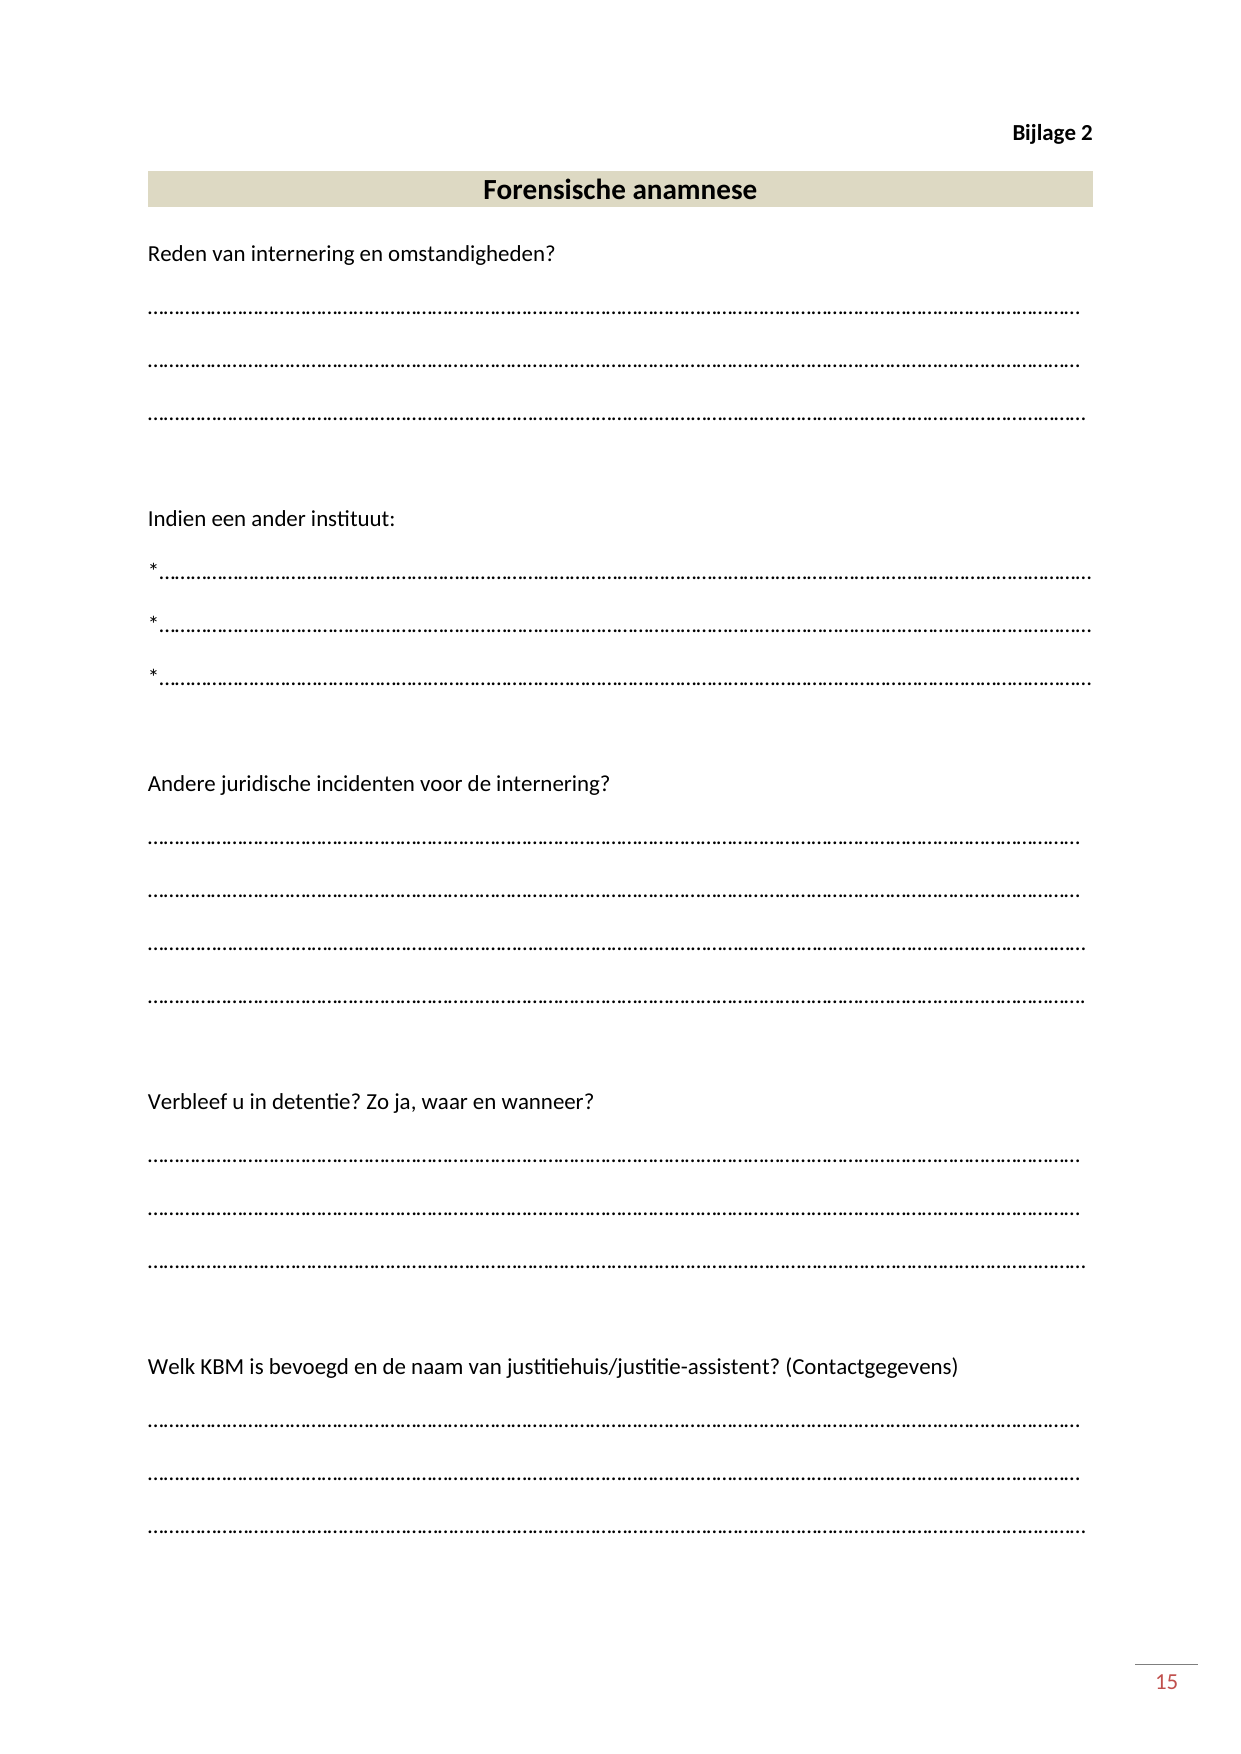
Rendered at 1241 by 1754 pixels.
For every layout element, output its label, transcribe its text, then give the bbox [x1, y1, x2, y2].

text *…………………………………………………………………………………………………………………………………………………………… [148, 610, 1093, 638]
text …………………………………………………………………………………………………………………………………………………………… [148, 1140, 1093, 1168]
text Indien een ander instituut: [148, 504, 1093, 532]
text …………………………………………………………………………………………………………………………………………………………… [148, 292, 1093, 320]
table_header Forensische anamnese [148, 171, 1093, 207]
text …………………………………………………………………………………………………………………………………………………………… [148, 345, 1093, 373]
list Bijlage 2 [223, 118, 1093, 146]
text …….……………………………………………………………………………………………………………………………………………………… [148, 1246, 1093, 1274]
text Welk KBM is bevoegd en de naam van justitiehuis/justitie-assistent? (Contactgegevens) [148, 1352, 1093, 1380]
text …….……………………………………………………………………………………………………………………………………………………… [148, 928, 1093, 956]
text ……………………………………………………………………………………………………………………………………………………………. [148, 981, 1093, 1009]
text …….……………………………………………………………………………………………………………………………………………………… [148, 398, 1093, 426]
text …………………………………………………………………………………………………………………………………………………………… [148, 875, 1093, 903]
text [148, 1458, 1093, 1486]
text Andere juridische incidenten voor de internering? [148, 769, 1093, 797]
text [148, 1405, 1093, 1433]
text *…………………………………………………………………………………………………………………………………………………………… [148, 557, 1093, 585]
text Verbleef u in detentie? Zo ja, waar en wanneer? [148, 1087, 1093, 1115]
text Reden van internering en omstandigheden? [148, 207, 1093, 267]
text *…………………………………………………………………………………………………………………………………………………………… [148, 663, 1093, 691]
text …….……………………………………………………………………………………………………………………………………………………… [148, 1511, 1093, 1539]
text …………………………………………………………………………………………………………………………………………………………… [148, 1193, 1093, 1221]
text …………………………………………………………………………………………………………………………………………………………… [148, 822, 1093, 850]
